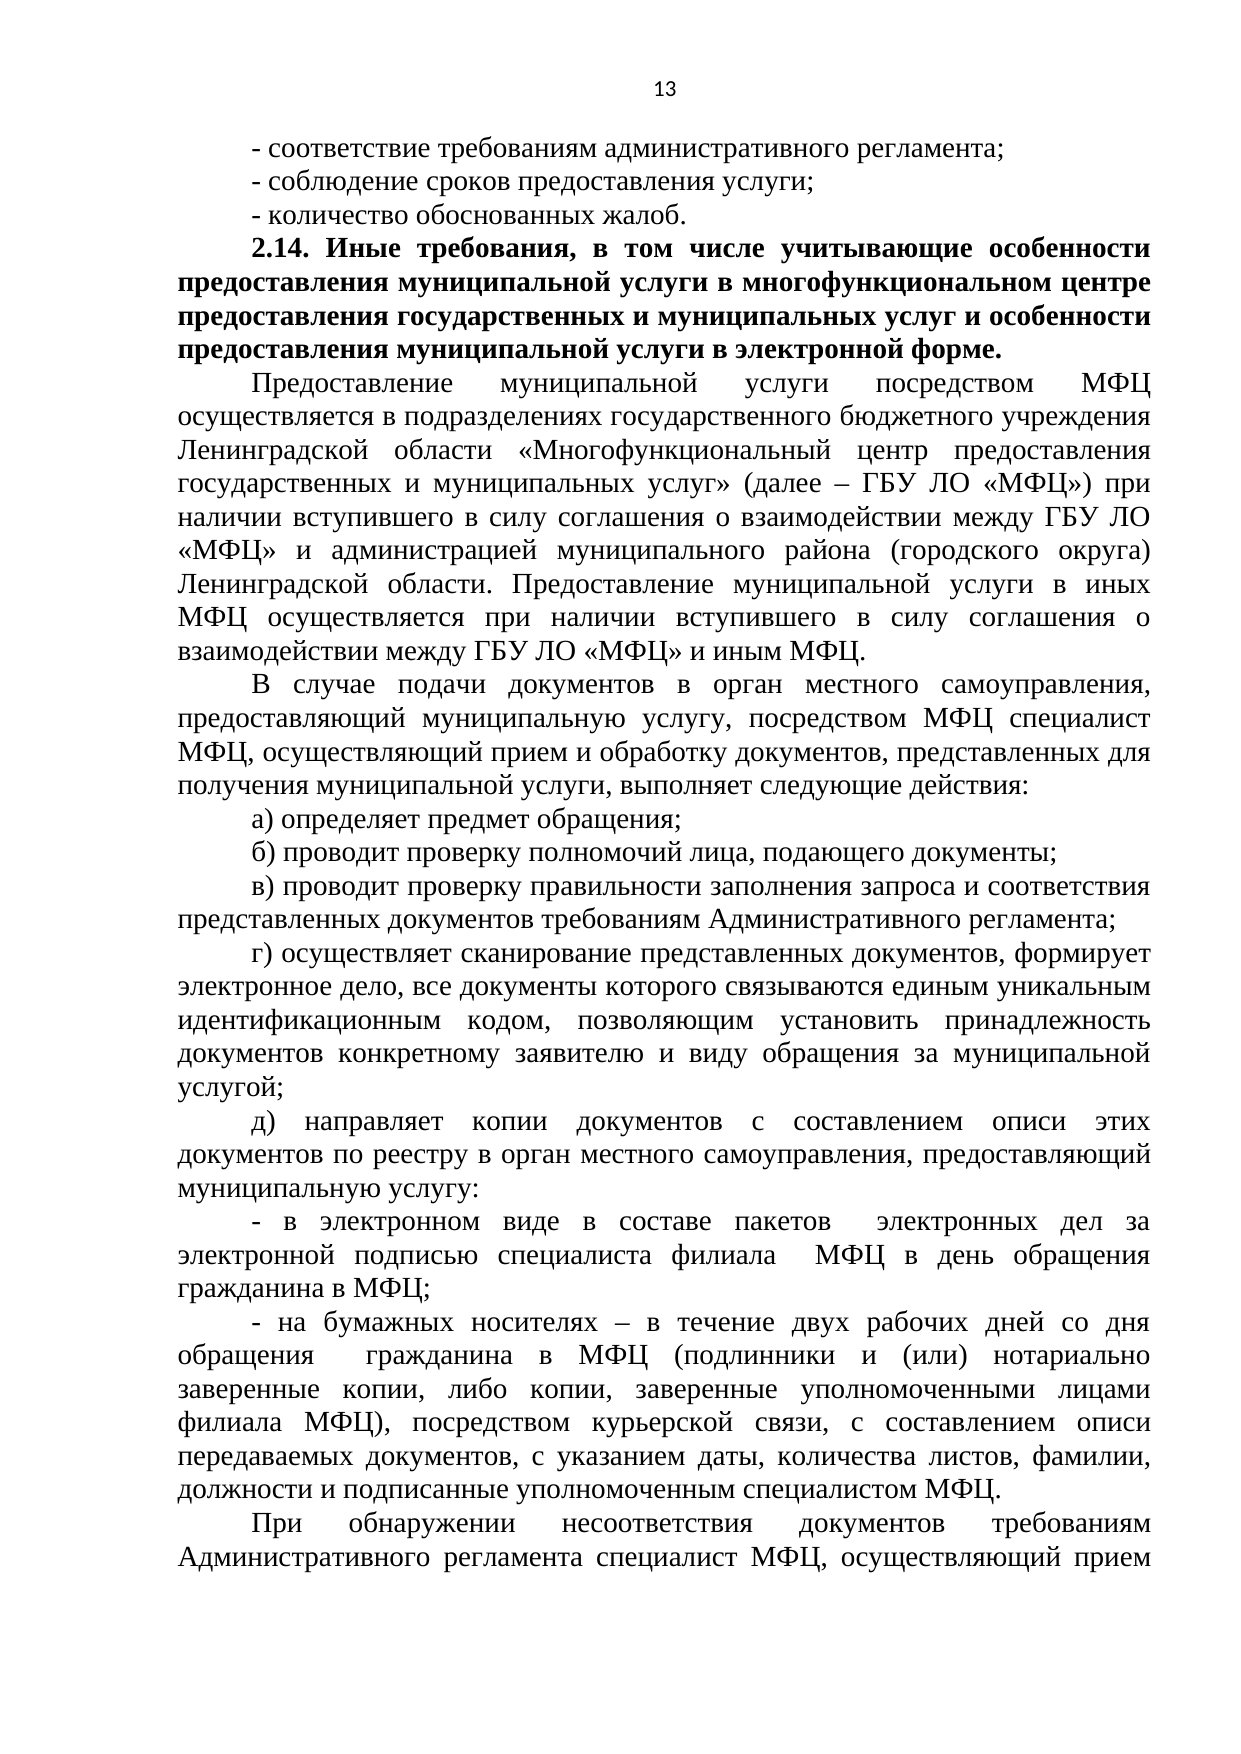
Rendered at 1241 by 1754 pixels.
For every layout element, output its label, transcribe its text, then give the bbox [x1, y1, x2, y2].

text - соответствие требованиям административного регламента; [177, 130, 1152, 163]
text Предоставление муниципальной услуги посредством МФЦ осуществляется в подразделениях государственного бюджетного учреждения Ленинградской области «Многофункциональный центр предоставления государственных и муниципальных услуг» (далее – ГБУ ЛО «МФЦ») при наличии вступившего в силу соглашения о взаимодействии между ГБУ ЛО «МФЦ» и администрацией муниципального района (городского округа) Ленинградской области. Предоставление муниципальной услуги в иных МФЦ осуществляется при наличии вступившего в силу соглашения о взаимодействии между ГБУ ЛО «МФЦ» и иным МФЦ. [177, 365, 1152, 667]
text б) проводит проверку полномочий лица, подающего документы; [177, 834, 1152, 868]
text В случае подачи документов в орган местного самоуправления, предоставляющий муниципальную услугу, посредством МФЦ специалист МФЦ, осуществляющий прием и обработку документов, представленных для получения муниципальной услуги, выполняет следующие действия: [177, 667, 1152, 801]
text - соблюдение сроков предоставления услуги; [177, 163, 1152, 197]
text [177, 1505, 1152, 1572]
text - на бумажных носителях – в течение двух рабочих дней со дня обращения гражданина в МФЦ (подлинники и (или) нотариально заверенные копии, либо копии, заверенные уполномоченными лицами филиала МФЦ), посредством курьерской связи, с составлением описи передаваемых документов, с указанием даты, количества листов, фамилии, должности и подписанные уполномоченным специалистом МФЦ. [177, 1304, 1152, 1505]
text - в электронном виде в составе пакетов электронных дел за электронной подписью специалиста филиала МФЦ в день обращения гражданина в МФЦ; [177, 1203, 1152, 1304]
text г) осуществляет сканирование представленных документов, формирует электронное дело, все документы которого связываются единым уникальным идентификационным кодом, позволяющим установить принадлежность документов конкретному заявителю и виду обращения за муниципальной услугой; [177, 935, 1152, 1103]
text - количество обоснованных жалоб. [177, 197, 1152, 231]
text 2.14. Иные требования, в том числе учитывающие особенности предоставления муниципальной услуги в многофункциональном центре предоставления государственных и муниципальных услуг и особенности предоставления муниципальной услуги в электронной форме. [177, 231, 1152, 365]
text а) определяет предмет обращения; [177, 801, 1152, 834]
text в) проводит проверку правильности заполнения запроса и соответствия представленных документов требованиям Административного регламента; [177, 868, 1152, 935]
text д) направляет копии документов с составлением описи этих документов по реестру в орган местного самоуправления, предоставляющий муниципальную услугу: [177, 1103, 1152, 1203]
